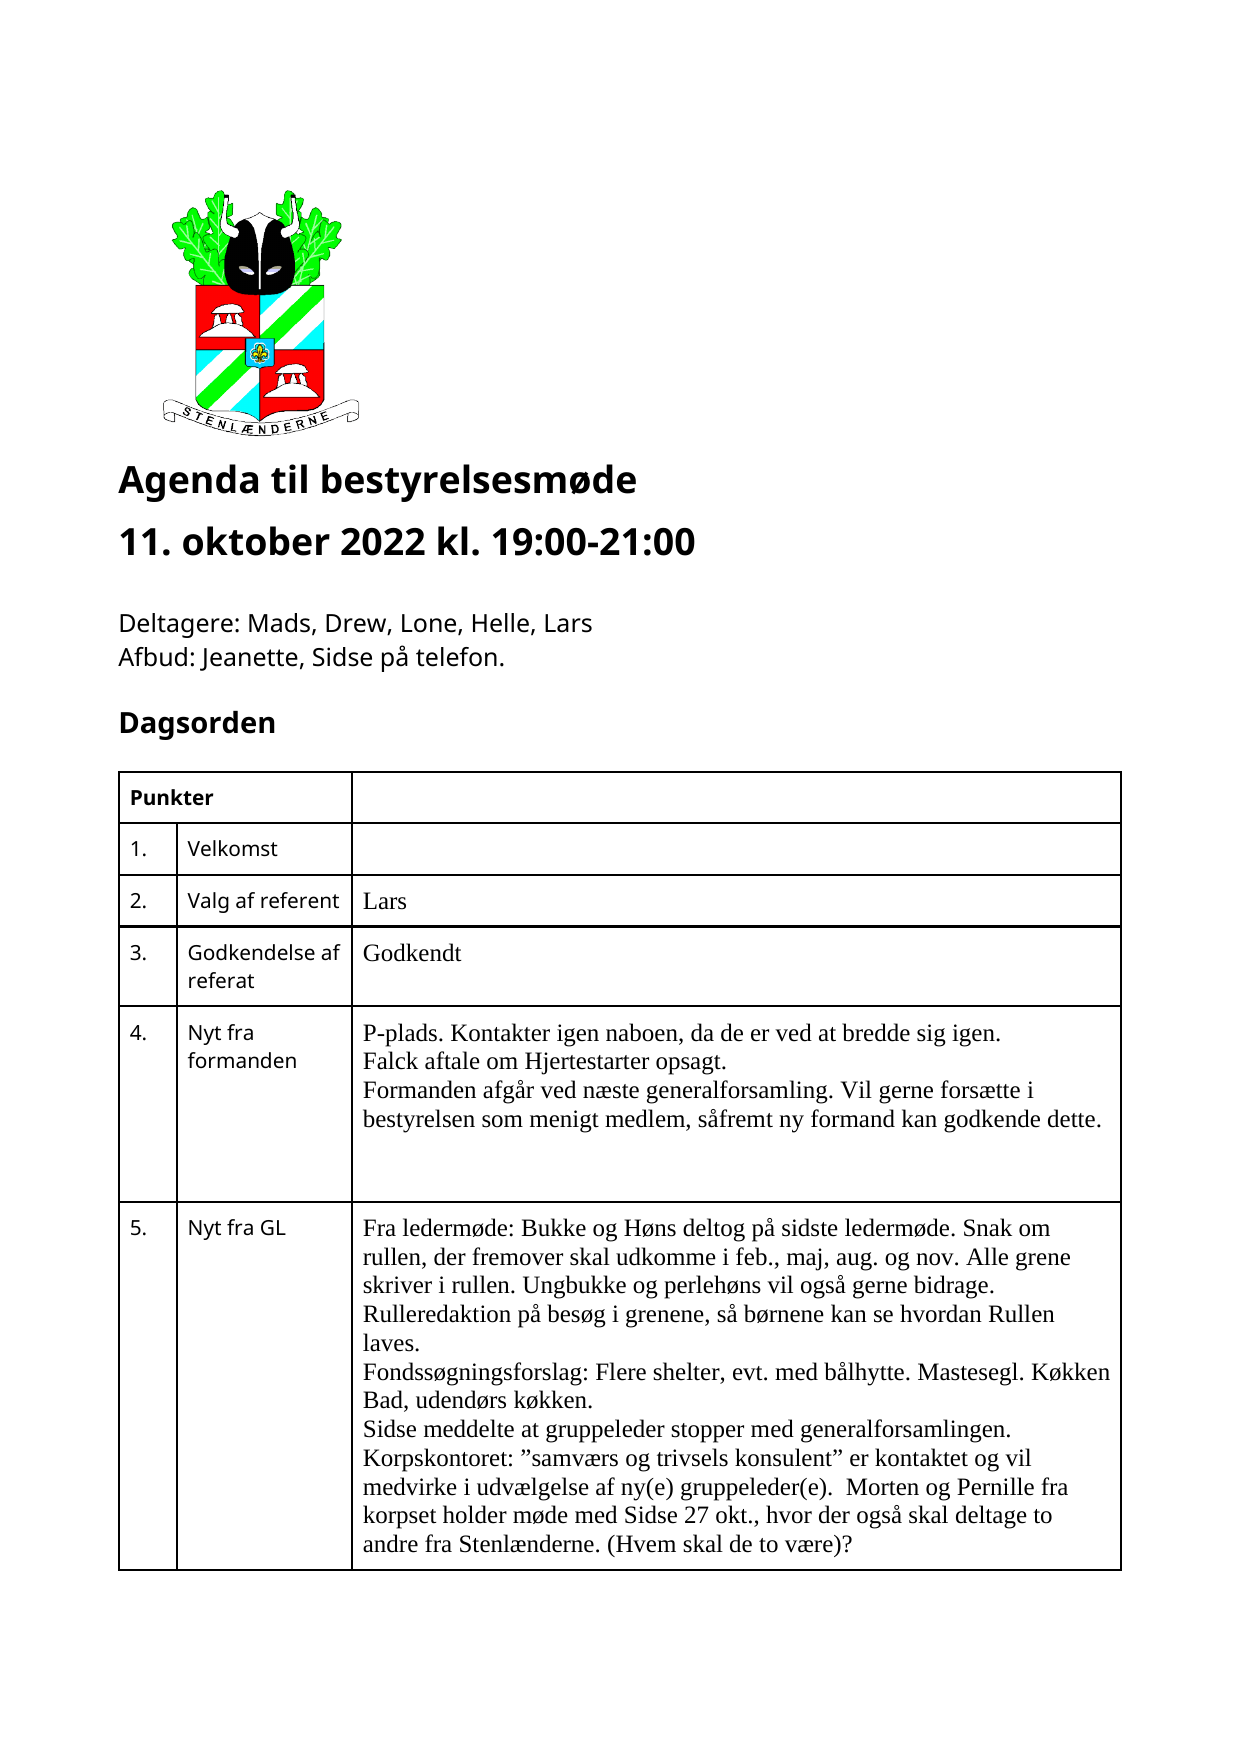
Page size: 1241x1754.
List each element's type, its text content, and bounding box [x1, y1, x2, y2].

table_cell 1. [120, 824, 176, 874]
table_cell 4. [120, 1007, 176, 1201]
text Agenda til bestyrelsesmøde [118, 454, 1122, 505]
text Afbud: Jeanette, Sidse på telefon. [118, 639, 1122, 673]
table_cell 2. [120, 876, 176, 925]
table_cell Lars [353, 876, 1120, 925]
table_cell [353, 824, 1120, 874]
table_cell Velkomst [178, 824, 351, 874]
table_cell Nyt fra formanden [178, 1007, 351, 1201]
text Deltagere: Mads, Drew, Lone, Helle, Lars [118, 605, 1122, 639]
table_header Punkter [120, 773, 351, 822]
table_cell Valg af referent [178, 876, 351, 925]
table_cell P-plads. Kontakter igen naboen, da de er ved at bredde sig igen. Falck aftale om Hjertestarter opsagt. Formanden afgår ved næste generalforsamling. Vil gerne forsætte i bestyrelsen som menigt medlem, såfremt ny formand kan godkende dette. [353, 1007, 1120, 1201]
picture [159, 187, 363, 438]
table_cell Nyt fra GL [178, 1203, 351, 1568]
text 11. oktober 2022 kl. 19:00-21:00 [118, 515, 1122, 566]
table_cell Godkendelse af referat [178, 928, 351, 1005]
table_cell Godkendt [353, 928, 1120, 1005]
table_cell 5. [120, 1203, 176, 1568]
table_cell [353, 1203, 1120, 1568]
table_header [353, 773, 1120, 822]
text Dagsorden [118, 702, 1122, 742]
table_cell 3. [120, 928, 176, 1005]
